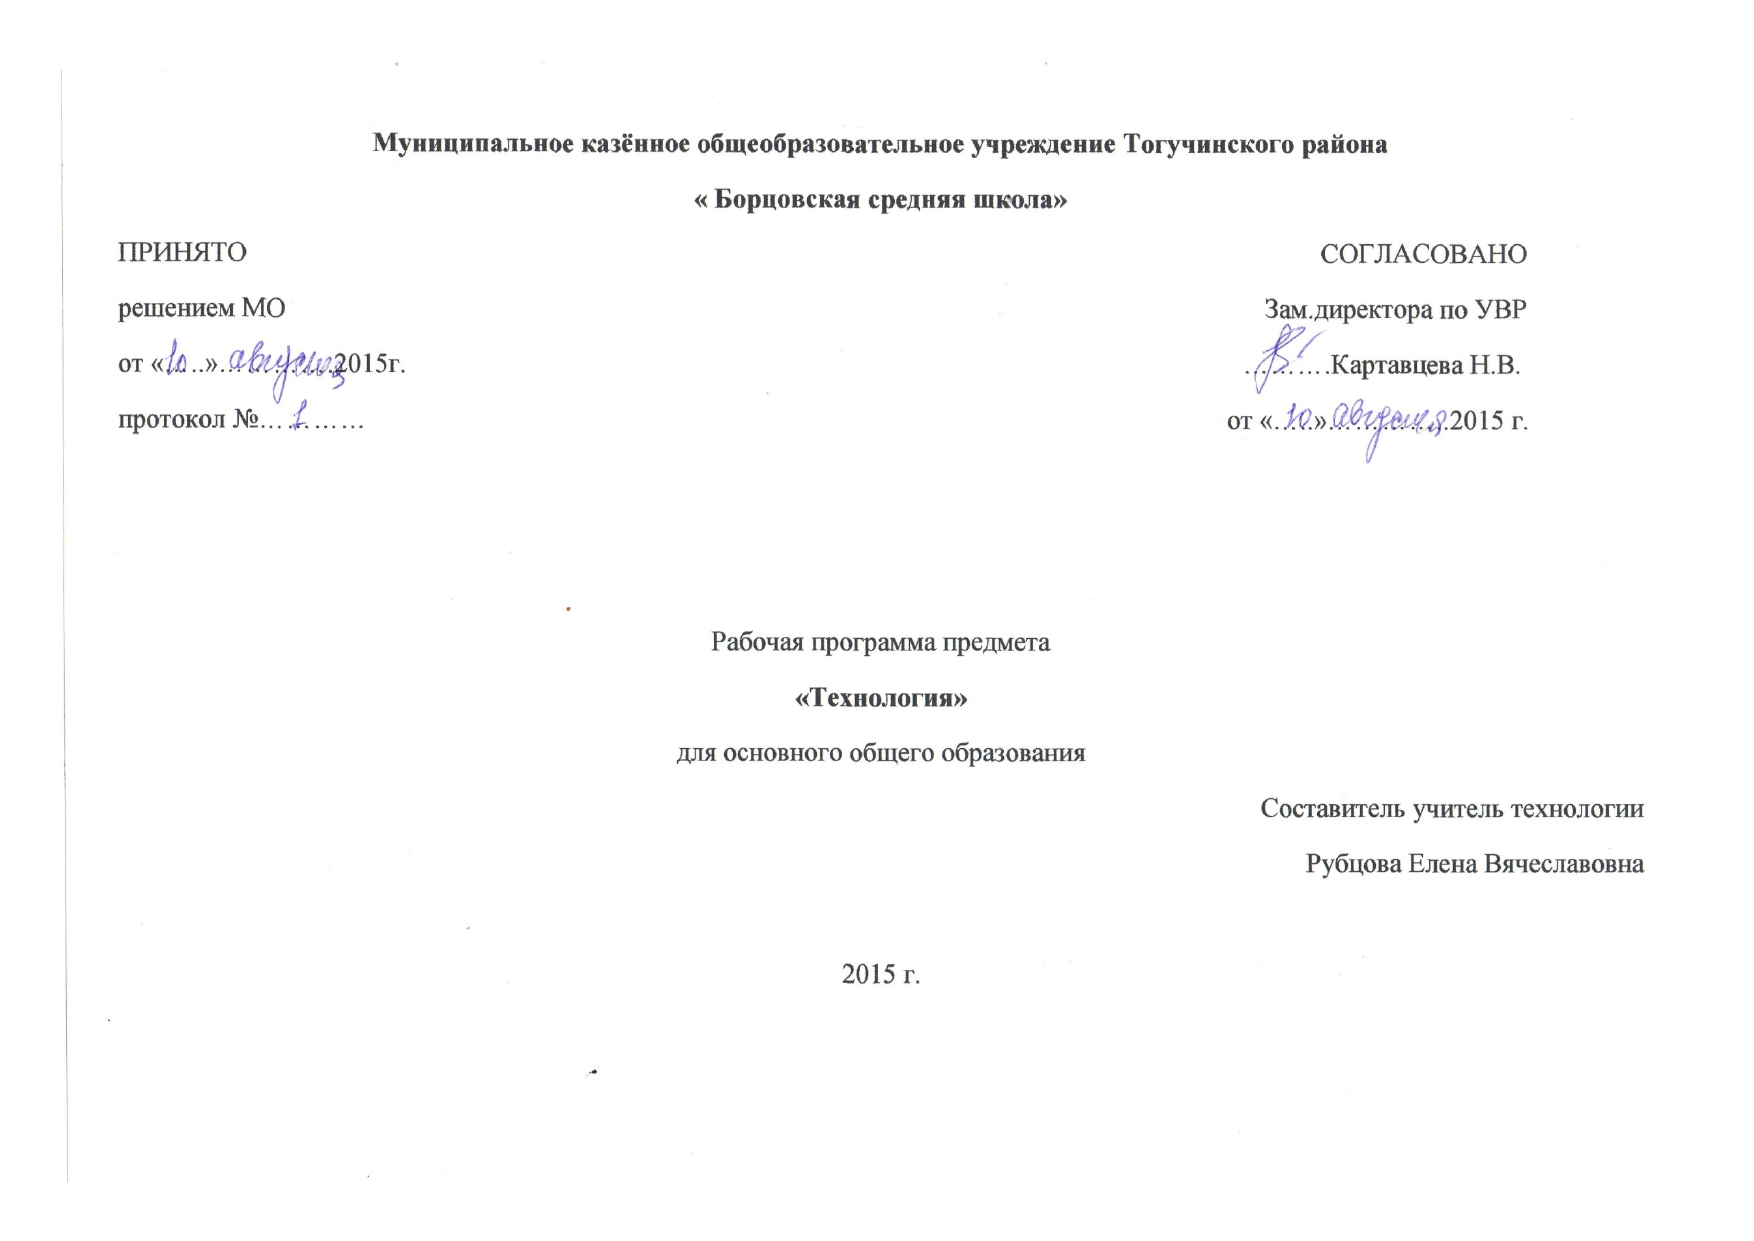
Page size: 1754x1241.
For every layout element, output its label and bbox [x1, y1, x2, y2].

picture [59, 59, 1695, 1182]
